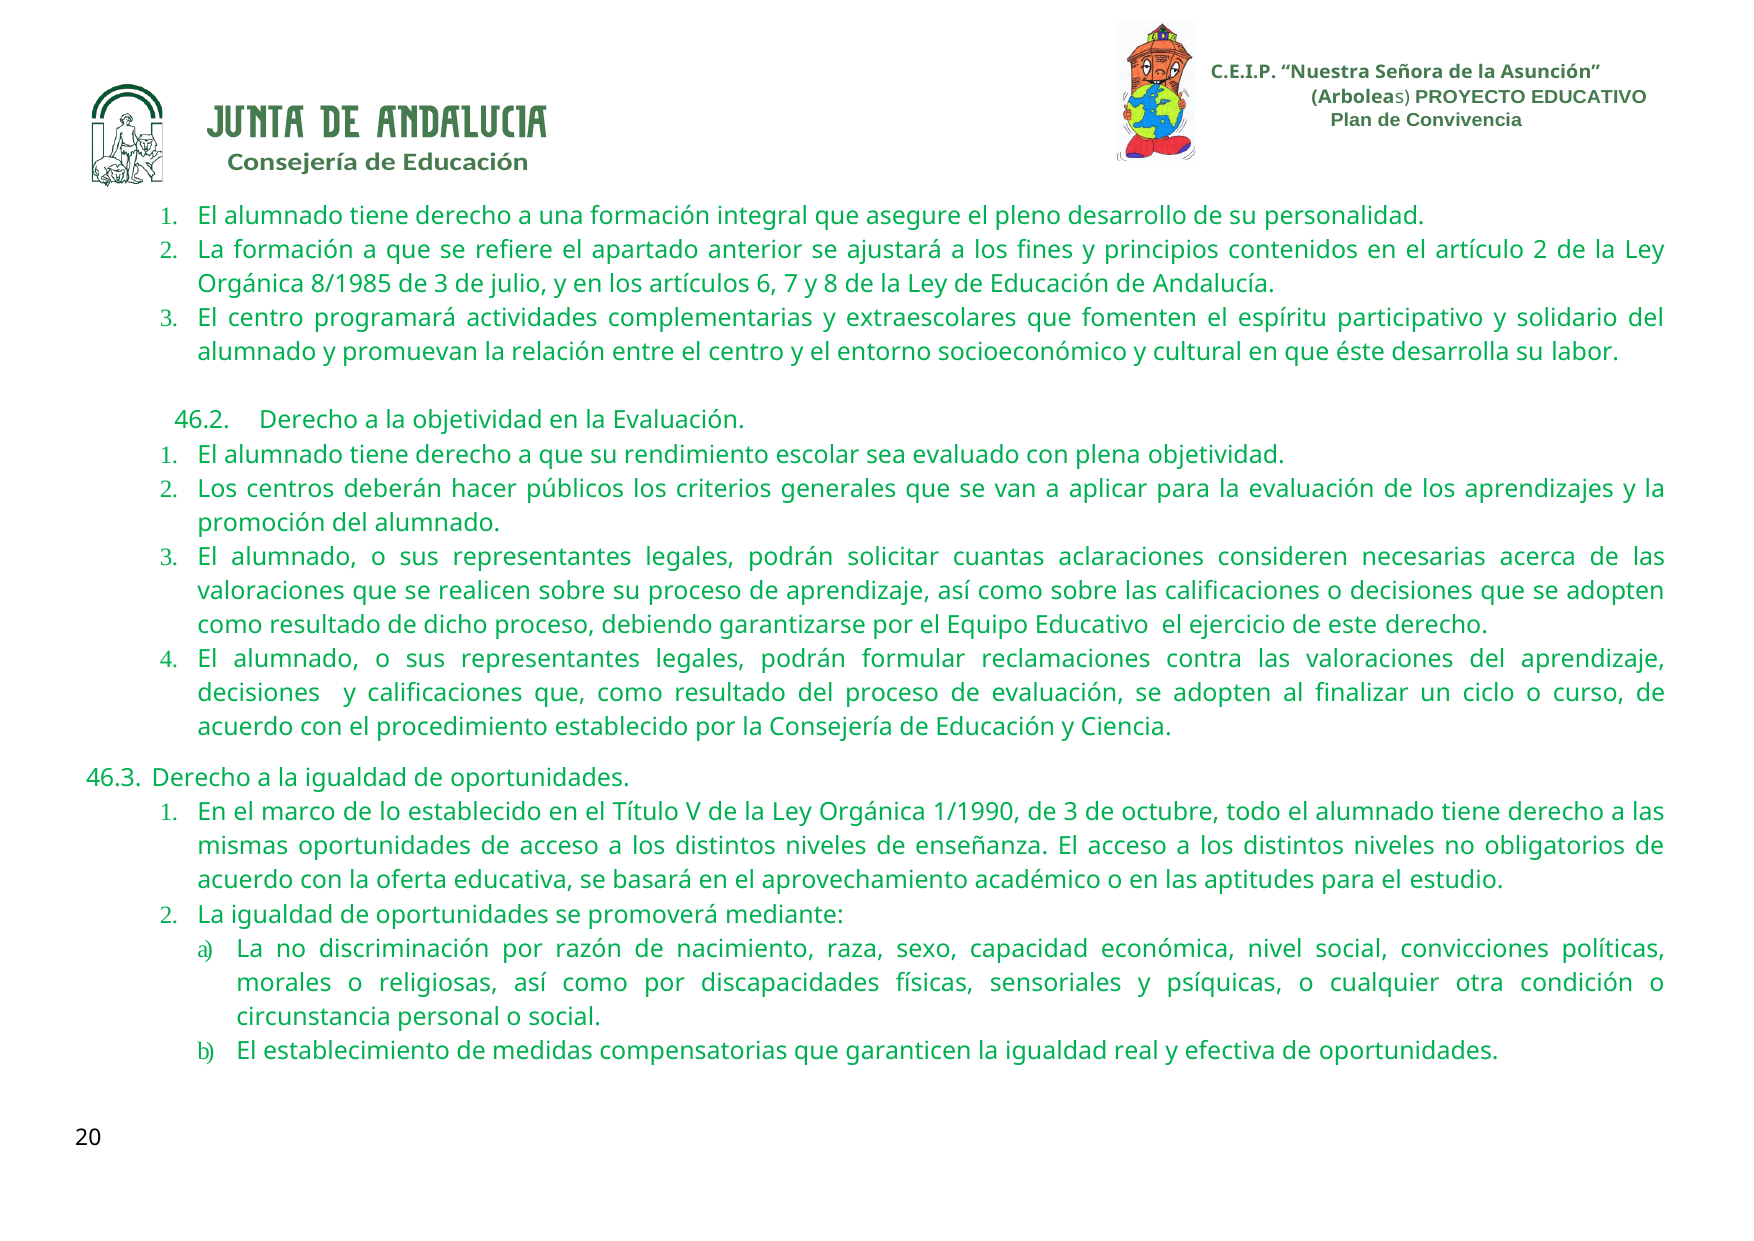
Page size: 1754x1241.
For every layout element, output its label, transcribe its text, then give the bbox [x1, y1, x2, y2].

list El centro programará actividades complementarias y extraescolares que fomenten el espíritu participativo y solidario del alumnado y promuevan la relación entre el centro y el entorno socioeconómico y cultural en que éste desarrolla su labor. [159, 300, 1667, 368]
picture [91, 84, 163, 187]
picture [1116, 18, 1196, 160]
list El alumnado, o sus representantes legales, podrán formular reclamaciones contra las valoraciones del aprendizaje, decisiones y calificaciones que, como resultado del proceso de evaluación, se adopten al finalizar un ciclo o curso, de acuerdo con el procedimiento establecido por la Consejería de Educación y Ciencia. [159, 641, 1667, 743]
list El alumnado tiene derecho a que su rendimiento escolar sea evaluado con plena objetividad. [159, 436, 1667, 470]
list Derecho a la igualdad de oportunidades. [86, 759, 1679, 793]
list La no discriminación por razón de nacimiento, raza, sexo, capacidad económica, nivel social, convicciones políticas, morales o religiosas, así como por discapacidades físicas, sensoriales y psíquicas, o cualquier otra condición o circunstancia personal o social. [197, 931, 1667, 1033]
list El establecimiento de medidas compensatorias que garanticen la igualdad real y efectiva de oportunidades. [197, 1033, 1667, 1067]
list La formación a que se refiere el apartado anterior se ajustará a los fines y principios contenidos en el artículo 2 de la Ley Orgánica 8/1985 de 3 de julio, y en los artículos 6, 7 y 8 de la Ley de Educación de Andalucía. [159, 232, 1667, 300]
list El alumnado, o sus representantes legales, podrán solicitar cuantas aclaraciones consideren necesarias acerca de las valoraciones que se realicen sobre su proceso de aprendizaje, así como sobre las calificaciones o decisiones que se adopten como resultado de dicho proceso, debiendo garantizarse por el Equipo Educativo el ejercicio de este derecho. [159, 539, 1667, 641]
list El alumnado tiene derecho a una formación integral que asegure el pleno desarrollo de su personalidad. [159, 197, 1667, 232]
list En el marco de lo establecido en el Título V de la Ley Orgánica 1/1990, de 3 de octubre, todo el alumnado tiene derecho a las mismas oportunidades de acceso a los distintos niveles de enseñanza. El acceso a los distintos niveles no obligatorios de acuerdo con la oferta educativa, se basará en el aprovechamiento académico o en las aptitudes para el estudio. [159, 793, 1667, 896]
picture [207, 101, 570, 146]
list Derecho a la objetividad en la Evaluación. [174, 402, 1679, 436]
list Los centros deberán hacer públicos los criterios generales que se van a aplicar para la evaluación de los aprendizajes y la promoción del alumnado. [159, 471, 1667, 539]
list La igualdad de oportunidades se promoverá mediante: [159, 896, 1679, 931]
